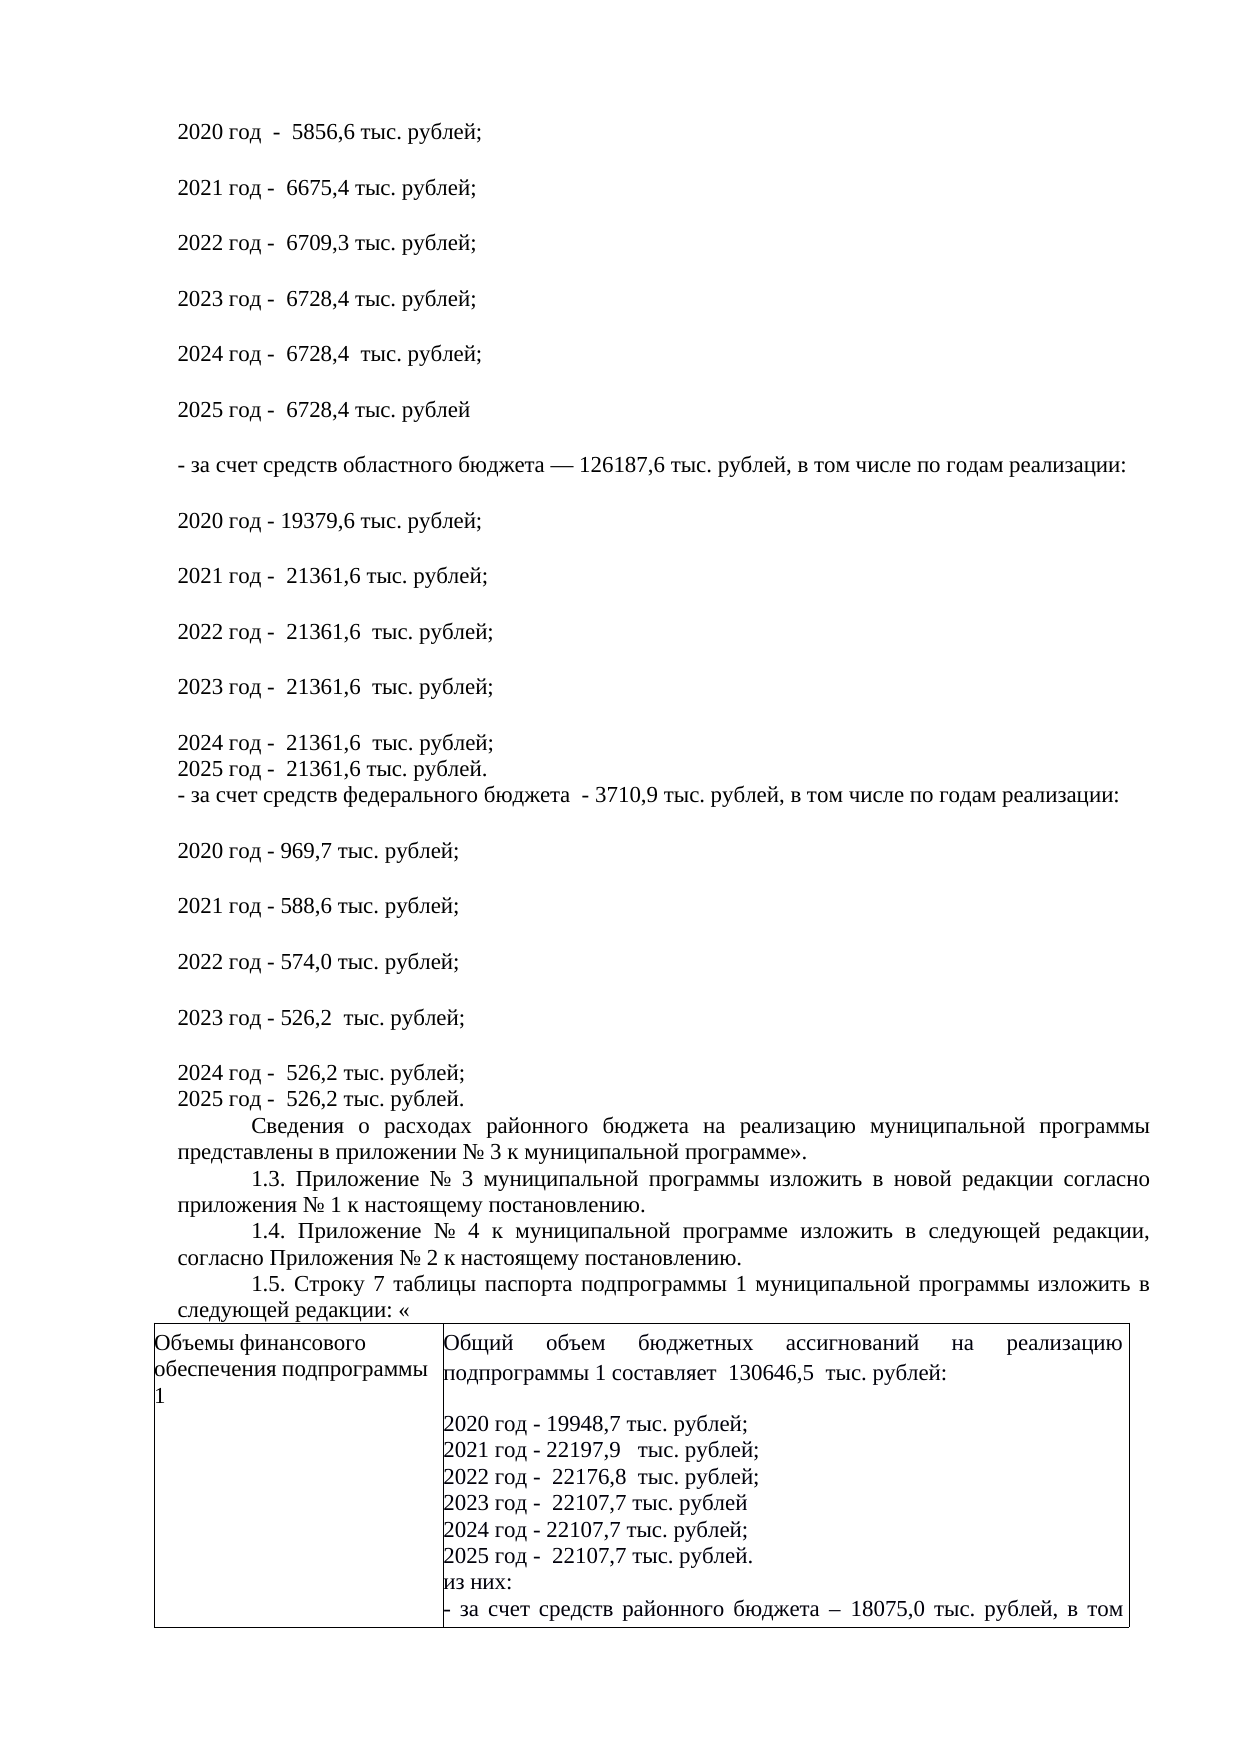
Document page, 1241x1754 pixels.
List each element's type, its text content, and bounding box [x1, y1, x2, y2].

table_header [155, 1324, 443, 1627]
text 2024 год - 6728,4 тыс. рублей; [177, 340, 1152, 367]
text 1.5. Строку 7 таблицы паспорта подпрограммы 1 муниципальной программы изложить в следующей редакции: « [177, 1270, 1152, 1323]
text 2021 год - 588,6 тыс. рублей; [177, 893, 1152, 919]
text 2024 год - 21361,6 тыс. рублей; [177, 729, 1152, 755]
text 1.4. Приложение № 4 к муниципальной программе изложить в следующей редакции, согласно Приложения № 2 к настоящему постановлению. [177, 1217, 1152, 1270]
text 2023 год - 6728,4 тыс. рублей; [177, 285, 1152, 311]
text 2021 год - 21361,6 тыс. рублей; [177, 562, 1152, 589]
text 2023 год - 21361,6 тыс. рублей; [177, 673, 1152, 700]
text 2020 год - 5856,6 тыс. рублей; [177, 118, 1152, 144]
text - за счет средств федерального бюджета - 3710,9 тыс. рублей, в том числе по годам реализации: [177, 782, 1152, 808]
text 1.3. Приложение № 3 муниципальной программы изложить в новой редакции согласно приложения № 1 к настоящему постановлению. [177, 1164, 1152, 1217]
text 2022 год - 574,0 тыс. рублей; [177, 948, 1152, 974]
text 2020 год - 19379,6 тыс. рублей; [177, 507, 1152, 533]
text 2021 год - 6675,4 тыс. рублей; [177, 174, 1152, 200]
text 2025 год - 6728,4 тыс. рублей [177, 396, 1152, 422]
text 2024 год - 526,2 тыс. рублей; [177, 1059, 1152, 1086]
text 2025 год - 526,2 тыс. рублей. [177, 1086, 1152, 1112]
text 2020 год - 969,7 тыс. рублей; [177, 837, 1152, 863]
text 2025 год - 21361,6 тыс. рублей. [177, 755, 1152, 782]
text 2022 год - 6709,3 тыс. рублей; [177, 229, 1152, 256]
text 2023 год - 526,2 тыс. рублей; [177, 1004, 1152, 1030]
text Сведения о расходах районного бюджета на реализацию муниципальной программы представлены в приложении № 3 к муниципальной программе». [177, 1112, 1152, 1164]
text 2022 год - 21361,6 тыс. рублей; [177, 618, 1152, 644]
text - за счет средств областного бюджета — 126187,6 тыс. рублей, в том числе по годам реализации: [177, 451, 1152, 478]
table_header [444, 1324, 1129, 1627]
